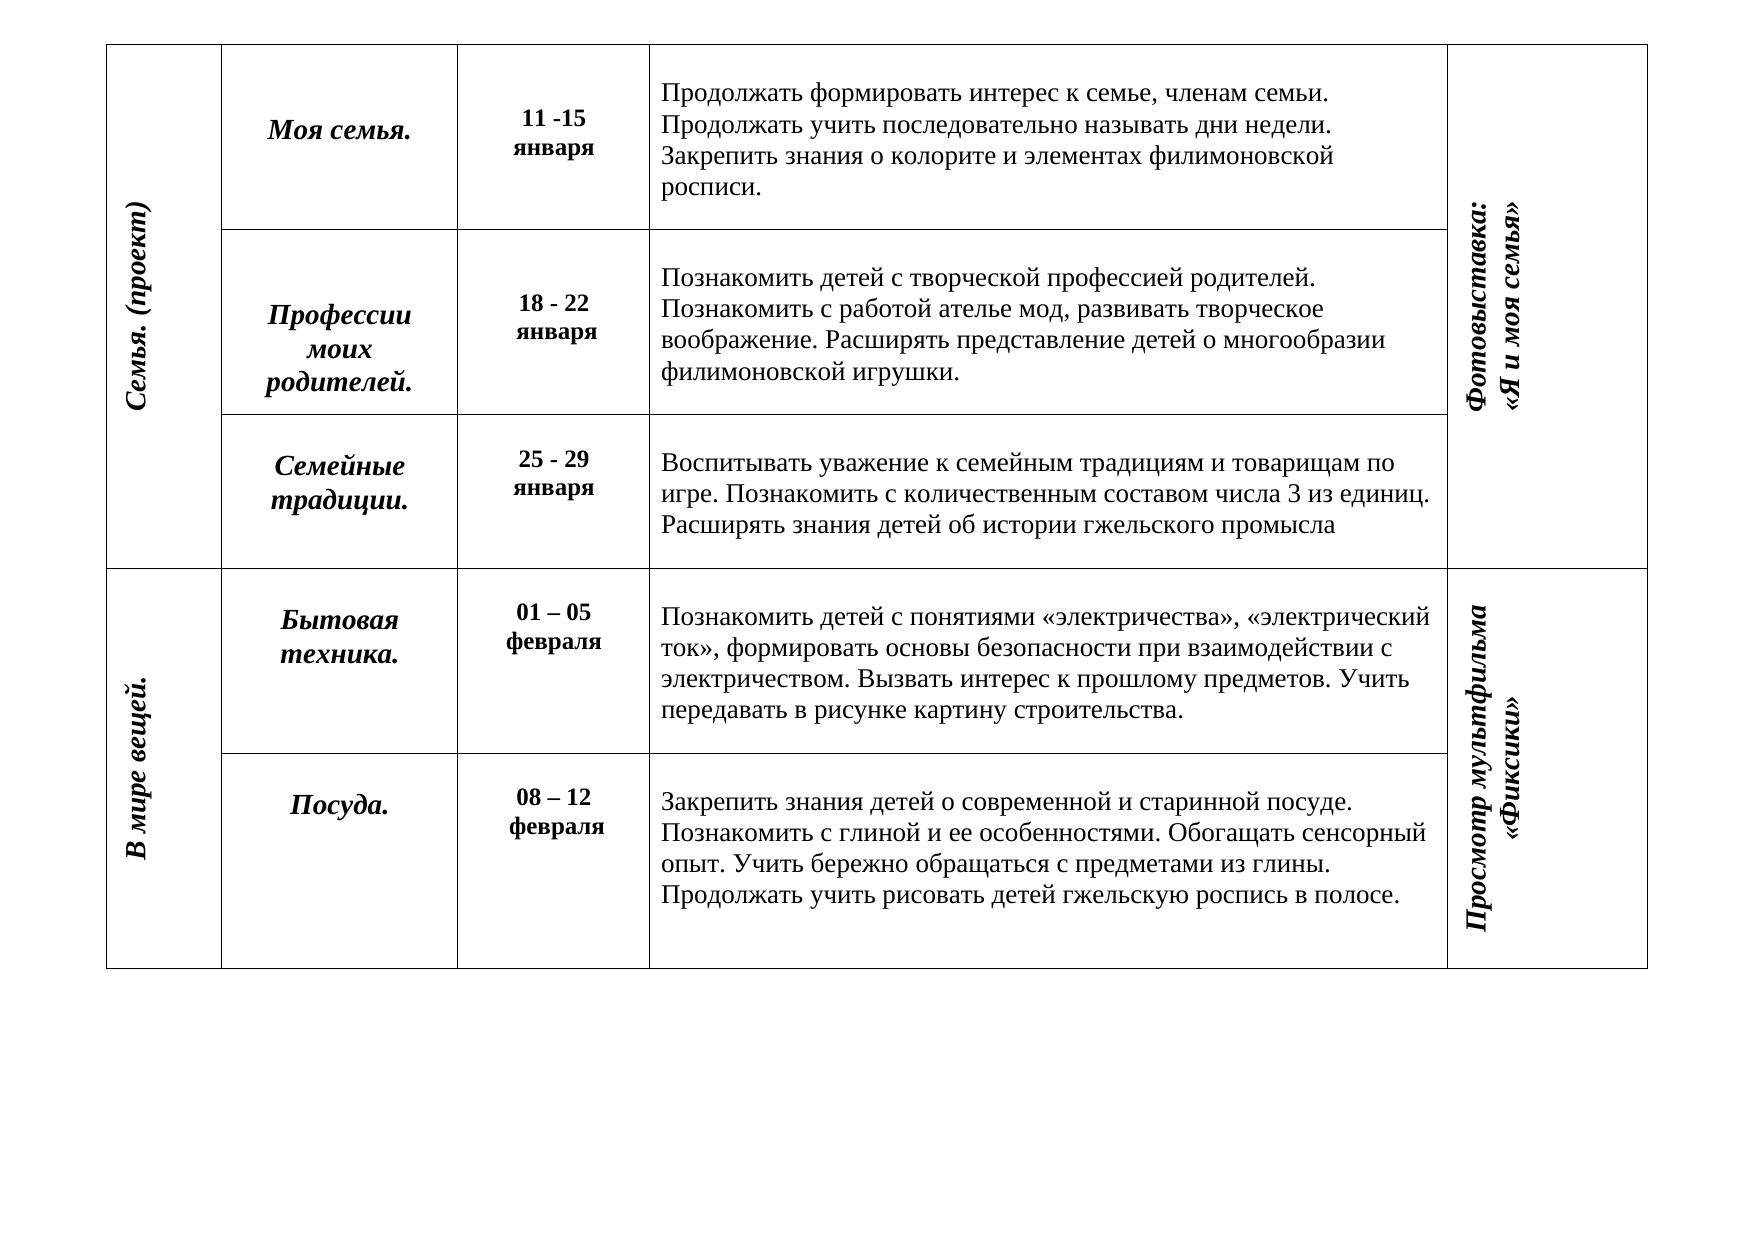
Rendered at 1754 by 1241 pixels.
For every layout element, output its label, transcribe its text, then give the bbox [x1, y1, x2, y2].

table_cell 25 - 29 января [458, 415, 649, 568]
table_cell Просмотр мультфильма «Фиксики» [1448, 569, 1647, 968]
table_cell Моя семья. [222, 45, 457, 229]
table_cell Бытовая техника. [222, 569, 457, 752]
table_cell 18 - 22 января [458, 230, 649, 414]
table_cell Семья. (проект) [107, 45, 221, 568]
table_cell 11 -15 января [458, 45, 649, 229]
table_cell Продолжать формировать интерес к семье, членам семьи. Продолжать учить последовательно называть дни недели. Закрепить знания о колорите и элементах филимоновской росписи. [650, 45, 1447, 229]
table_cell Фотовыставка: «Я и моя семья» [1448, 45, 1647, 568]
table_cell Познакомить детей с творческой профессией родителей. Познакомить с работой ателье мод, развивать творческое воображение. Расширять представление детей о многообразии филимоновской игрушки. [650, 230, 1447, 414]
table_cell 01 – 05 февраля [458, 569, 649, 752]
table_cell Закрепить знания детей о современной и старинной посуде. Познакомить с глиной и ее особенностями. Обогащать сенсорный опыт. Учить бережно обращаться с предметами из глины. Продолжать учить рисовать детей гжельскую роспись в полосе. [650, 754, 1447, 968]
table_cell Семейные традиции. [222, 415, 457, 568]
table_cell Воспитывать уважение к семейным традициям и товарищам по игре. Познакомить с количественным составом числа 3 из единиц. Расширять знания детей об истории гжельского промысла [650, 415, 1447, 568]
table_cell Профессии моих родителей. [222, 230, 457, 414]
table_cell Посуда. [222, 754, 457, 968]
table_cell 08 – 12 февраля [458, 754, 649, 968]
table_cell Познакомить детей с понятиями «электричества», «электрический ток», формировать основы безопасности при взаимодействии с электричеством. Вызвать интерес к прошлому предметов. Учить передавать в рисунке картину строительства. [650, 569, 1447, 752]
table_cell В мире вещей. [107, 569, 221, 968]
